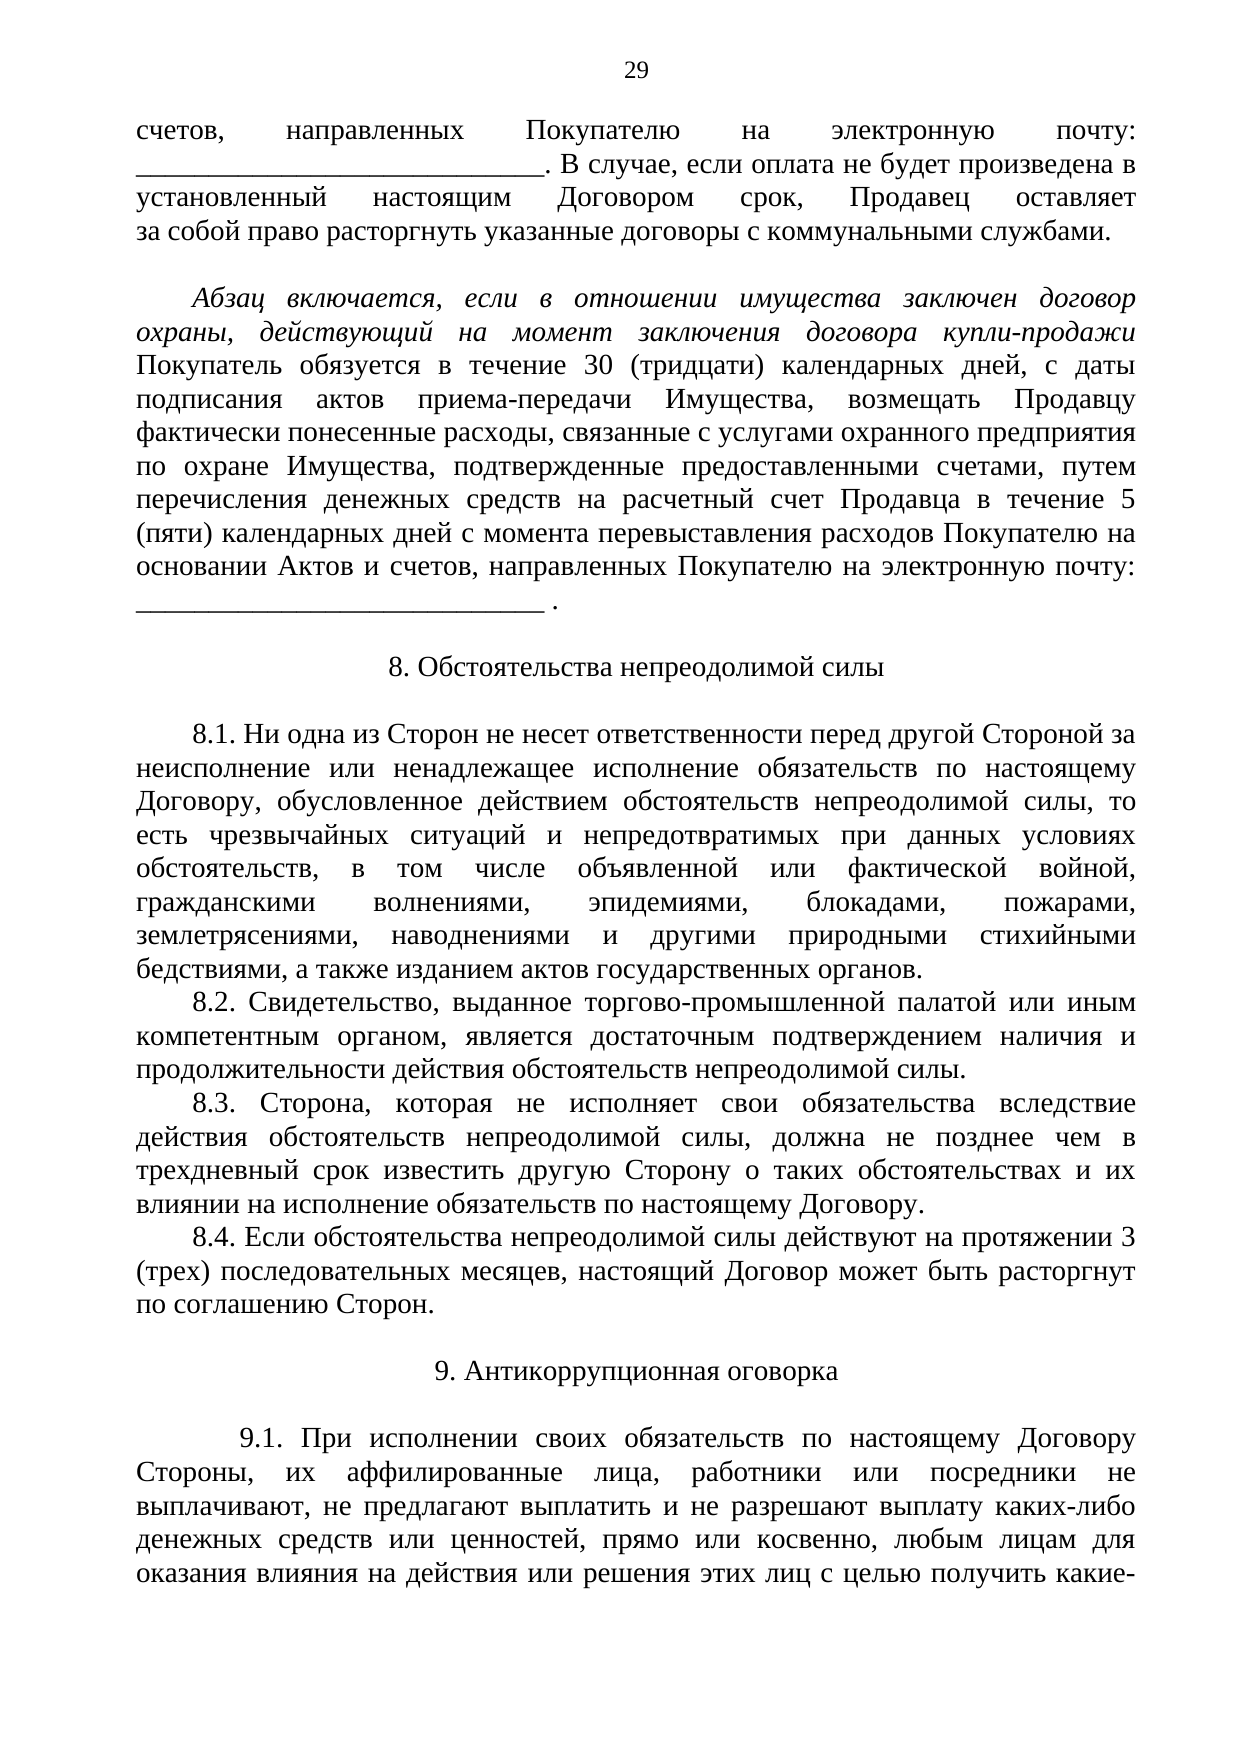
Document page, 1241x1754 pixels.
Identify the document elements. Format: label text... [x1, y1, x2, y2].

text 8.3. Сторона, которая не исполняет свои обязательства вследствие действия обстоятельств непреодолимой силы, должна не позднее чем в трехдневный срок известить другую Сторону о таких обстоятельствах и их влиянии на исполнение обязательств по настоящему Договору. [136, 1085, 1137, 1219]
text 8.2. Свидетельство, выданное торгово-промышленной палатой или иным компетентным органом, является достаточным подтверждением наличия и продолжительности действия обстоятельств непреодолимой силы. [136, 984, 1137, 1085]
text 8.1. Ни одна из Сторон не несет ответственности перед другой Стороной за неисполнение или ненадлежащее исполнение обязательств по настоящему Договору, обусловленное действием обстоятельств непреодолимой силы, то есть чрезвычайных ситуаций и непредотвратимых при данных условиях обстоятельств, в том числе объявленной или фактической войной, гражданскими волнениями, эпидемиями, блокадами, пожарами, землетрясениями, наводнениями и другими природными стихийными бедствиями, а также изданием актов государственных органов. [136, 716, 1137, 984]
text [136, 1421, 1137, 1588]
text 8.4. Если обстоятельства непреодолимой силы действуют на протяжении 3 (трех) последовательных месяцев, настоящий Договор может быть расторгнут по соглашению Сторон. [136, 1219, 1137, 1320]
text 8. Обстоятельства непреодолимой силы [136, 649, 1137, 683]
text Абзац включается, если в отношении имущества заключен договор охраны, действующий на момент заключения договора купли-продажи Покупатель обязуется в течение 30 (тридцати) календарных дней, с даты подписания актов приема-передачи Имущества, возмещать Продавцу фактически понесенные расходы, связанные с услугами охранного предприятия по охране Имущества, подтвержденные предоставленными счетами, путем перечисления денежных средств на расчетный счет Продавца в течение 5 (пяти) календарных дней с момента перевыставления расходов Покупателю на основании Актов и счетов, направленных Покупателю на электронную почту: ____________________________ . [136, 280, 1137, 616]
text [136, 112, 1137, 247]
text 9. Антикоррупционная оговорка [136, 1353, 1137, 1387]
